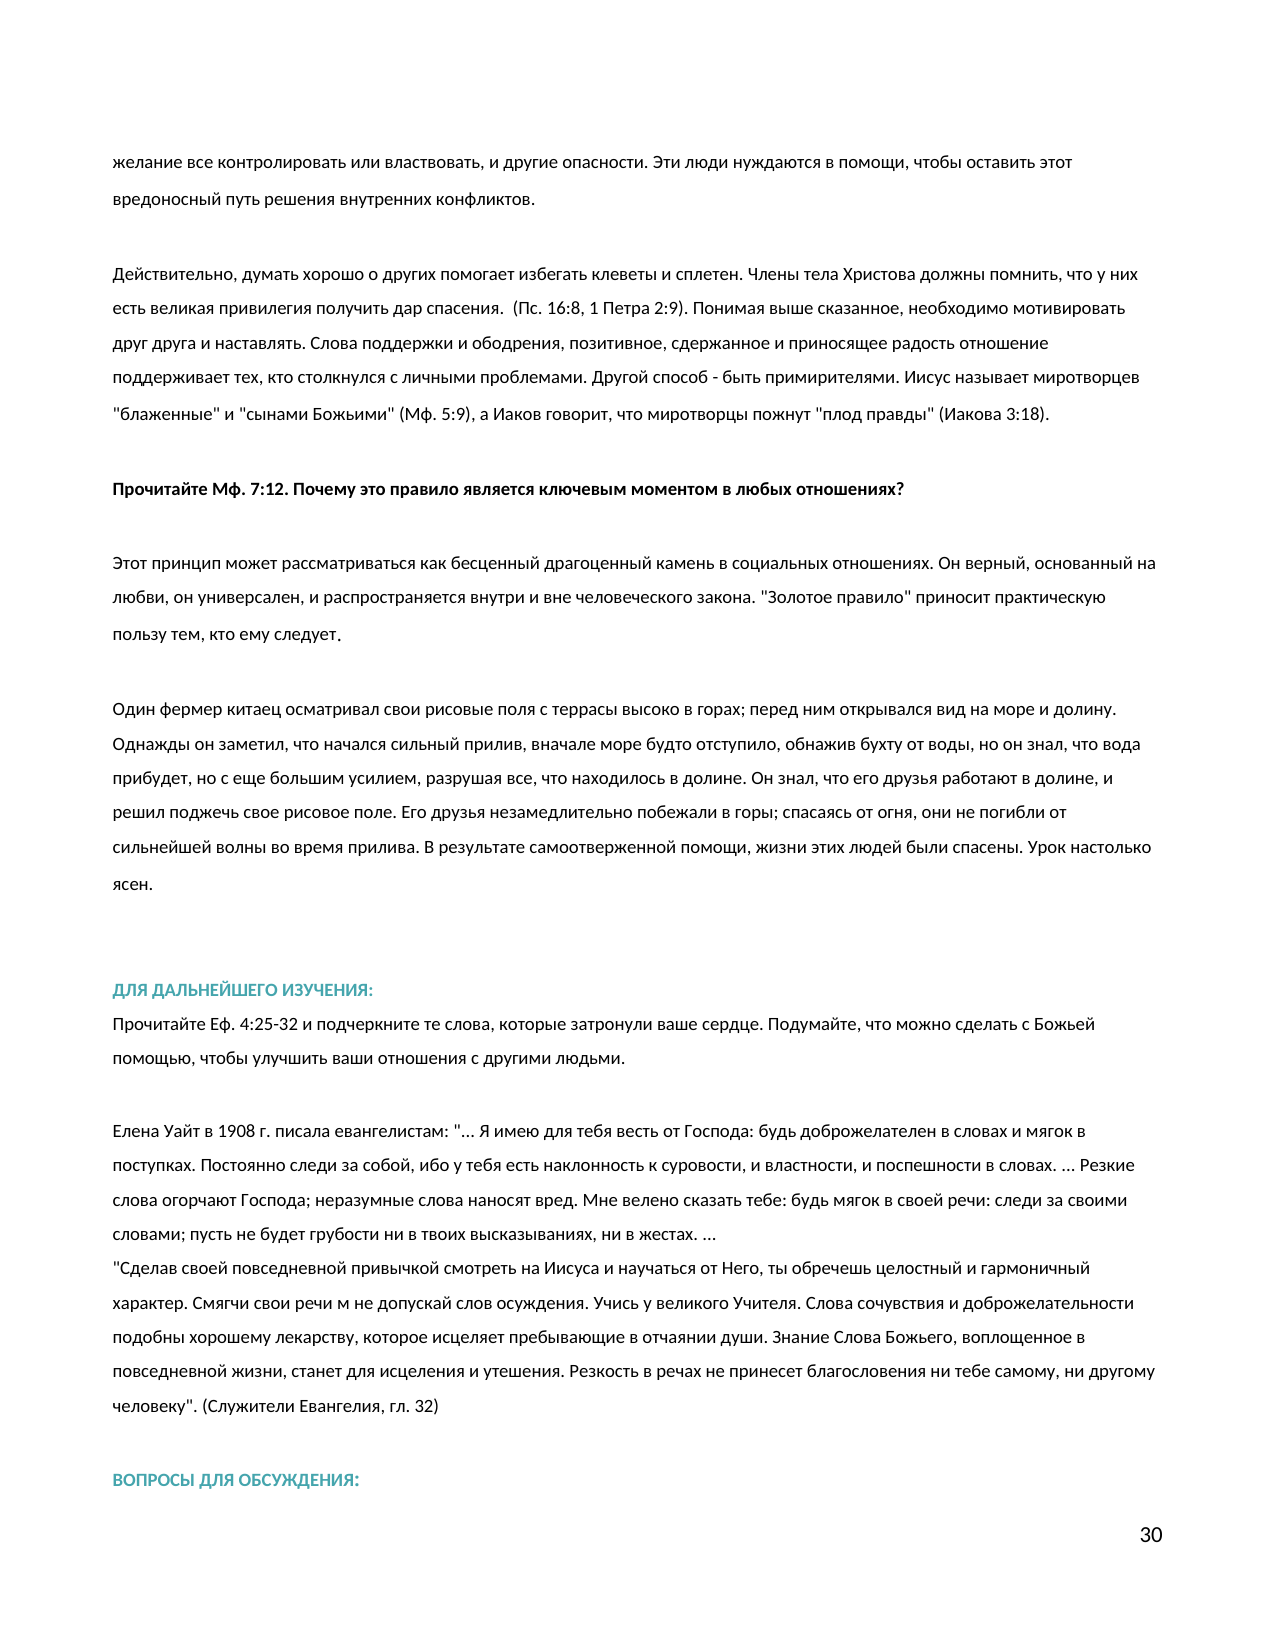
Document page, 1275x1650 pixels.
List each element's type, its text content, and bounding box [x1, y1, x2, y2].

text Для дальнейшего изучения: [112, 978, 1162, 1001]
text Прочитайте Мф. 7:12. Почему это правило является ключевым моментом в любых отношениях? [112, 477, 1162, 500]
text вопросы для обсуждения: [112, 1467, 1162, 1492]
text Елена Уайт в 1908 г. писала евангелистам: "... Я имею для тебя весть от Господа: будь доброжелателен в словах и мягок в поступках. Постоянно следи за собой, ибо у тебя есть наклонность к суровости, и властности, и поспешности в словах. ... Резкие слова огорчают Господа; неразумные слова наносят вред. Мне велено сказать тебе: будь мягок в своей речи: следи за своими словами; пусть не будет грубости ни в твоих высказываниях, ни в жестах. ... [112, 1119, 1162, 1245]
text Действительно, думать хорошо о других помогает избегать клеветы и сплетен. Члены тела Христова должны помнить, что у них есть великая привилегия получить дар спасения. (Пс. 16:8, 1 Петра 2:9). Понимая выше сказанное, необходимо мотивировать друг друга и наставлять. Слова поддержки и ободрения, позитивное, сдержанное и приносящее радость отношение поддерживает тех, кто столкнулся с личными проблемами. Другой способ - быть примирителями. Иисус называет миротворцев "блаженные" и "сынами Божьими" (Мф. 5:9), а Иаков говорит, что миротворцы пожнут "плод правды" (Иакова 3:18). [112, 262, 1162, 426]
text Один фермер китаец осматривал свои рисовые поля с террасы высоко в горах; перед ним открывался вид на море и долину. Однажды он заметил, что начался сильный прилив, вначале море будто отступило, обнажив бухту от воды, но он знал, что вода прибудет, но с еще большим усилием, разрушая все, что находилось в долине. Он знал, что его друзья работают в долине, и решил поджечь свое рисовое поле. Его друзья незамедлительно побежали в горы; спасаясь от огня, они не погибли от сильнейшей волны во время прилива. В результате самоотверженной помощи, жизни этих людей были спасены. Урок настолько ясен. [112, 698, 1162, 896]
text Этот принцип может рассматриваться как бесценный драгоценный камень в социальных отношениях. Он верный, основанный на любви, он универсален, и распространяется внутри и вне человеческого закона. "Золотое правило" приносит практическую пользу тем, кто ему следует. [112, 551, 1162, 647]
text Прочитайте Еф. 4:25-32 и подчеркните те слова, которые затронули ваше сердце. Подумайте, что можно сделать с Божьей помощью, чтобы улучшить ваши отношения с другими людьми. [112, 1012, 1162, 1069]
text "Сделав своей повседневной привычкой смотреть на Иисуса и научаться от Него, ты обречешь целостный и гармоничный характер. Смягчи свои речи м не допускай слов осуждения. Учись у великого Учителя. Слова сочувствия и доброжелательности подобны хорошему лекарству, которое исцеляет пребывающие в отчаянии души. Знание Слова Божьего, воплощенное в повседневной жизни, станет для исцеления и утешения. Резкость в речах не принесет благословения ни тебе самому, ни другому человеку". (Служители Евангелия, гл. 32) [112, 1257, 1162, 1417]
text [112, 150, 1162, 211]
